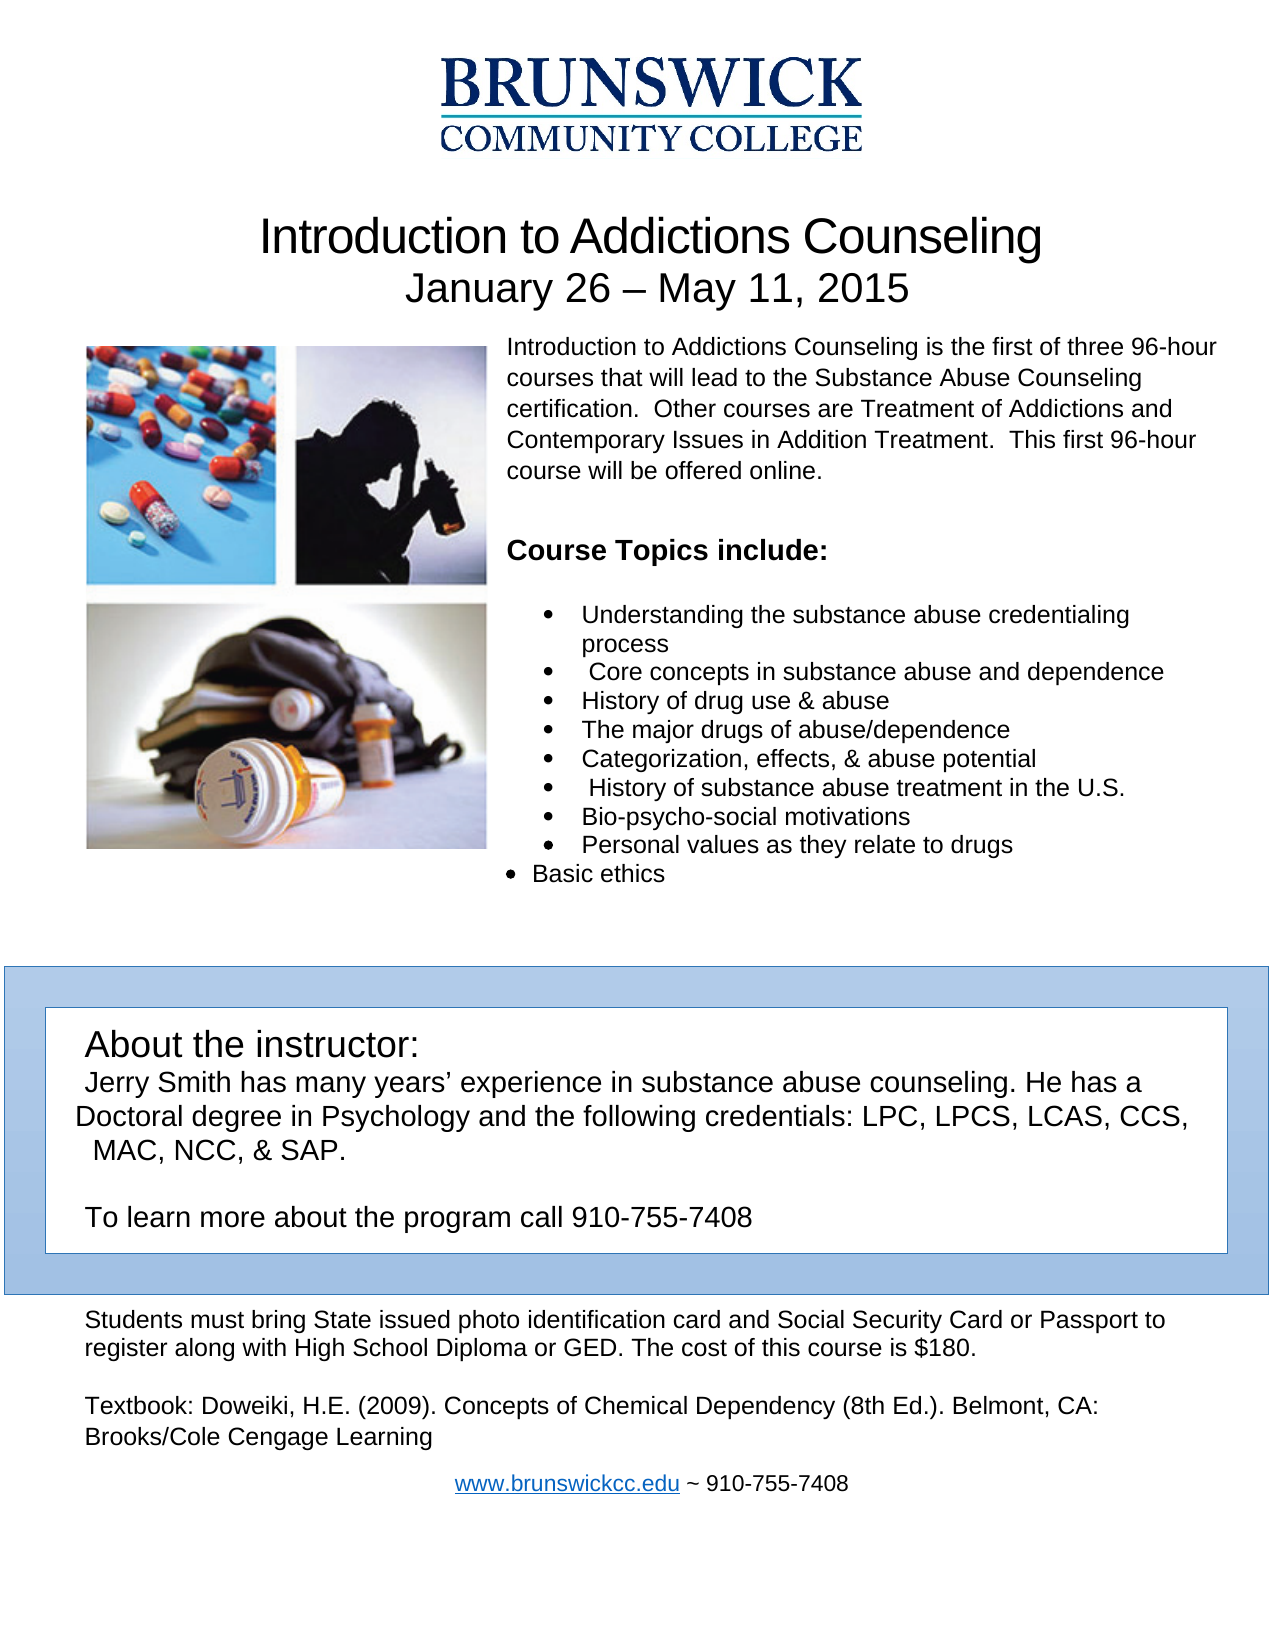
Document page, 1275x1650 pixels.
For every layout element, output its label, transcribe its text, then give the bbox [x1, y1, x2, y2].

list Categorization, effects, & abuse potential [488, 744, 1219, 773]
text Doctoral degree in Psychology and the following credentials: LPC, LPCS, LCAS, CCS, [75, 1099, 1219, 1133]
list The major drugs of abuse/dependence [488, 715, 1219, 744]
text To learn more about the program call 910-755-7408 [84, 1200, 1219, 1233]
list Understanding the substance abuse credentialing process [488, 600, 1219, 657]
list History of drug use & abuse [488, 686, 1219, 715]
list History of substance abuse treatment in the U.S. [488, 773, 1219, 802]
text About the instructor: [84, 1022, 1219, 1066]
picture [84, 346, 488, 847]
text Jerry Smith has many years’ experience in substance abuse counseling. He has a [84, 1066, 1219, 1099]
list Core concepts in substance abuse and dependence [488, 657, 1219, 686]
text MAC, NCC, & SAP. [84, 1133, 1219, 1166]
text Course Topics include: [488, 533, 1219, 566]
text January 26 – May 11, 2015 [84, 264, 1219, 312]
text Students must bring State issued photo identification card and Social Security Card or Passport to register along with High School Diploma or GED. The cost of this course is $180. [84, 1305, 1219, 1362]
text www.brunswickcc.edu ~ 910-755-7408 [84, 1470, 1219, 1496]
text Textbook: Doweiki, H.E. (2009). Concepts of Chemical Dependency (8th Ed.). Belmont, CA: Brooks/Cole Cengage Learning [84, 1391, 1219, 1451]
list Bio-psycho-social motivations [488, 802, 1219, 831]
title Introduction to Addictions Counseling [84, 206, 1219, 264]
picture [439, 57, 862, 158]
text Introduction to Addictions Counseling is the first of three 96-hour courses that will lead to the Substance Abuse Counseling certification. Other courses are Treatment of Addictions and Contemporary Issues in Addition Treatment. This first 96-hour course will be offered online. [66, 332, 1219, 485]
list Personal values as they relate to drugs [122, 831, 1219, 859]
list Basic ethics [506, 859, 1219, 888]
